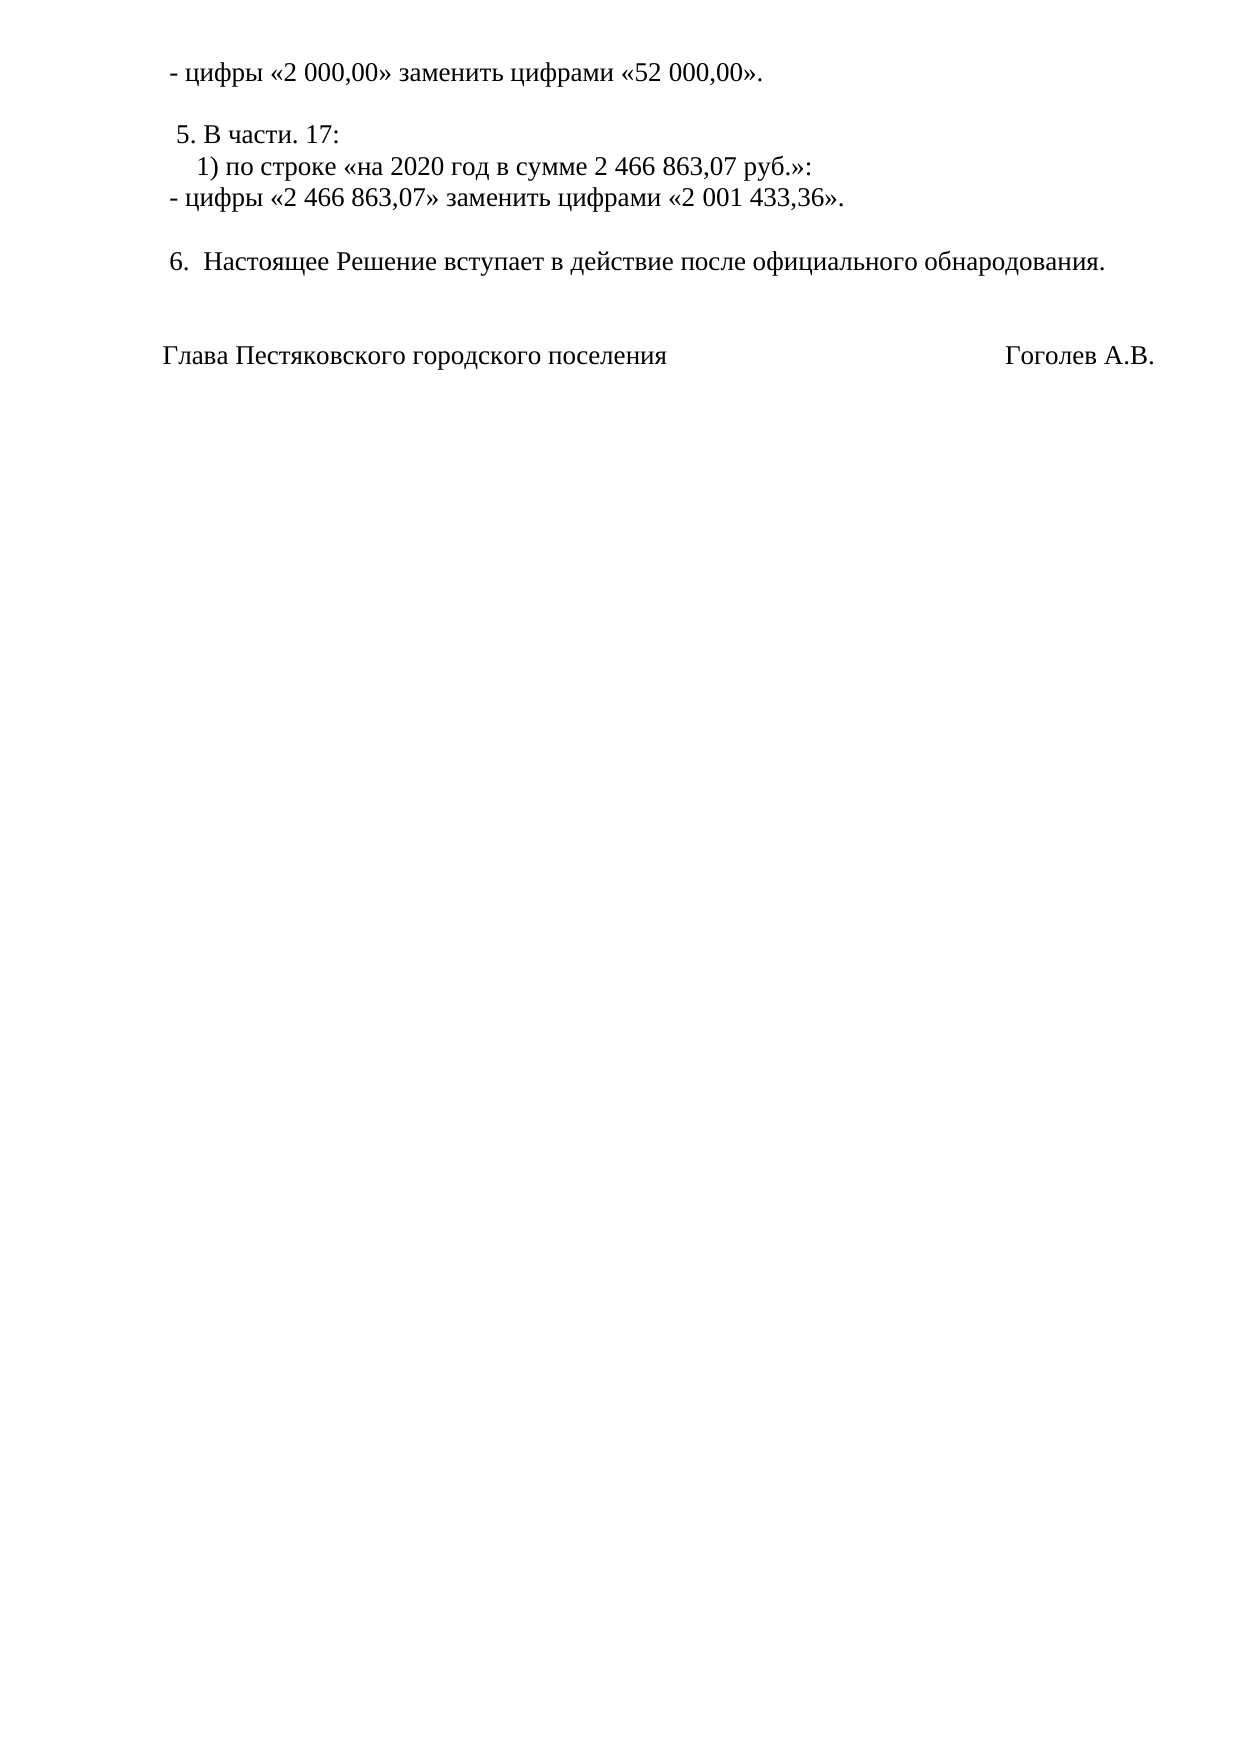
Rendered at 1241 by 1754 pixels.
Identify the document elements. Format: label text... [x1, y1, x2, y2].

text - цифры «2 000,00» заменить цифрами «52 000,00». [162, 56, 1167, 87]
text 5. В части. 17: [162, 118, 1167, 149]
text 1) по строке «на 2020 год в сумме 2 466 863,07 руб.»: [162, 149, 1167, 181]
text 6. Настоящее Решение вступает в действие после официального обнародования. [162, 245, 1167, 277]
text Глава Пестяковского городского поселения Гоголев А.В. [162, 339, 1167, 370]
text - цифры «2 466 863,07» заменить цифрами «2 001 433,36». [162, 181, 1167, 212]
